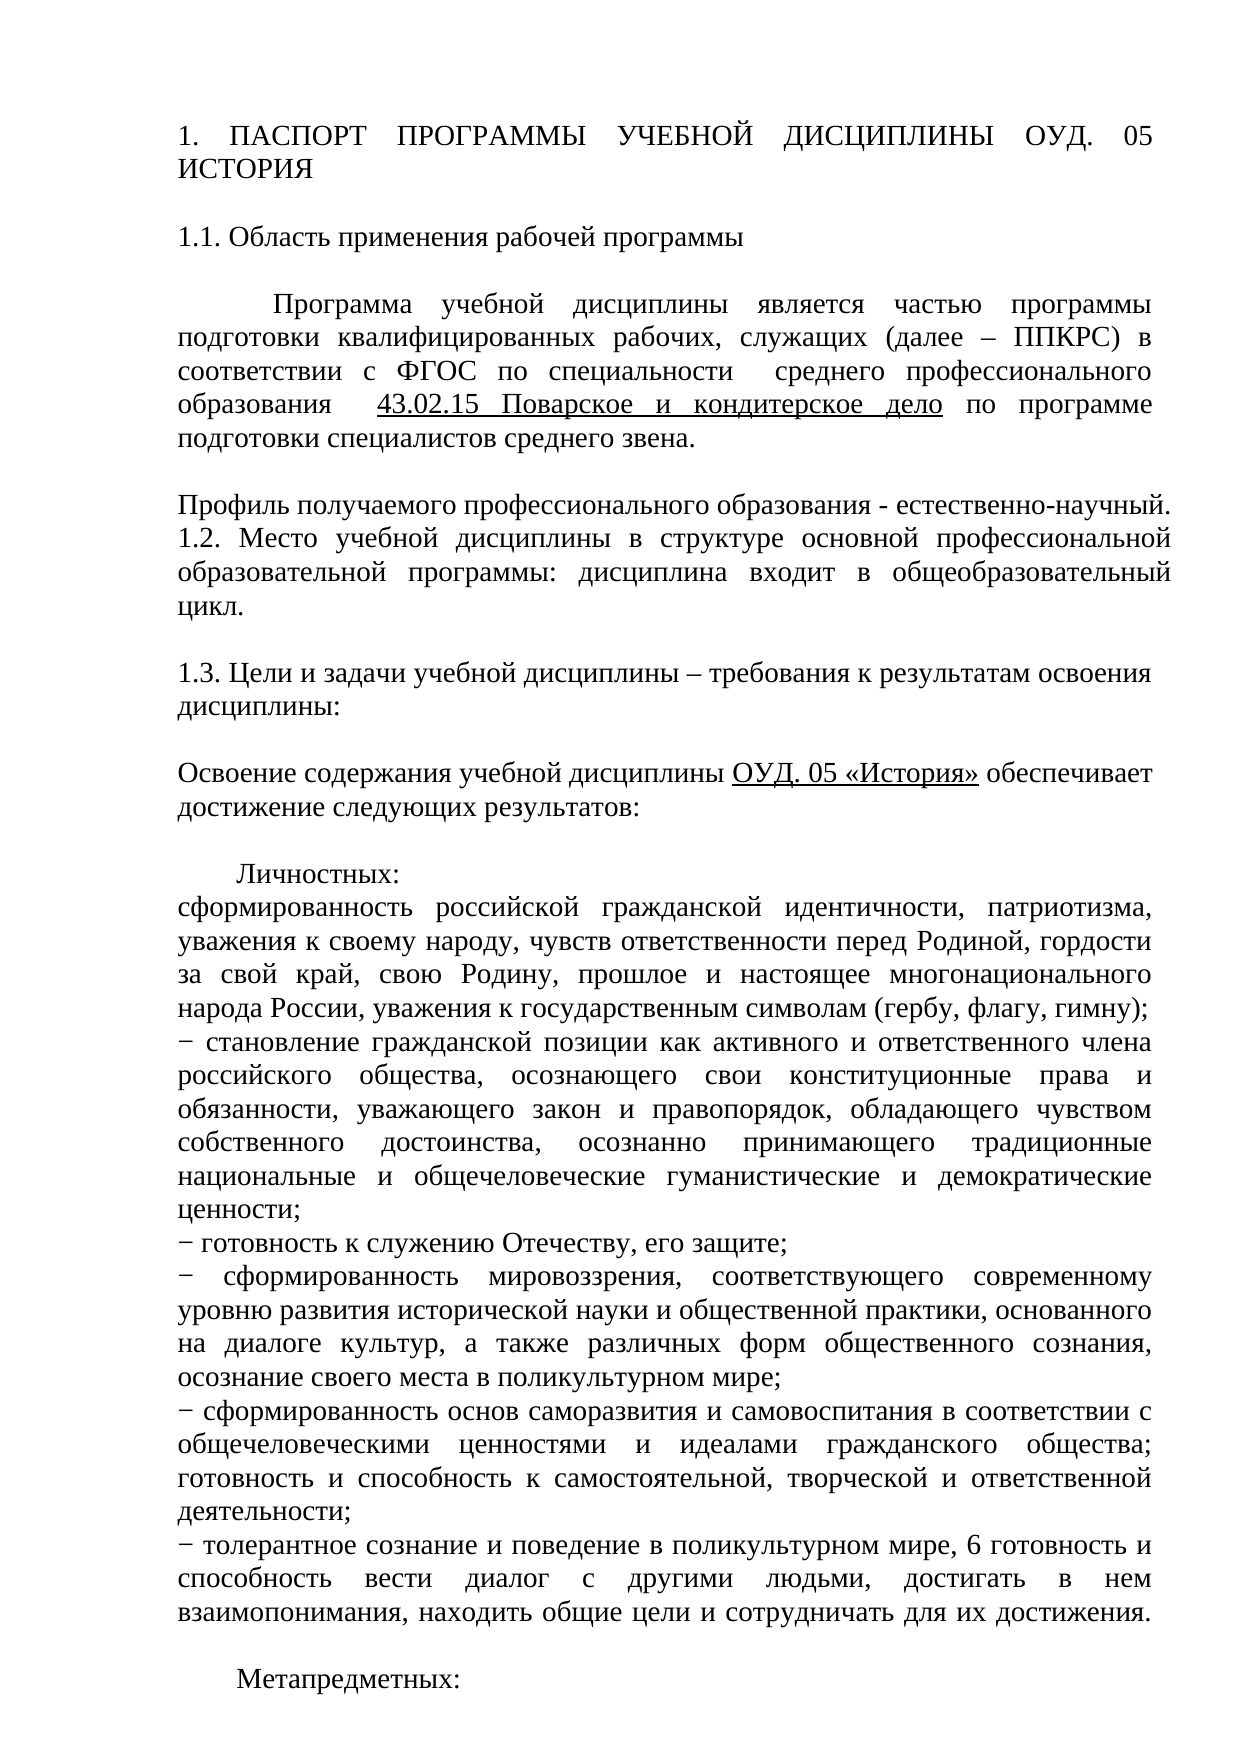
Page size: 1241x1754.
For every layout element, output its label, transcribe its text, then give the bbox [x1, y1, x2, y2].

text Освоение содержания учебной дисциплины ОУД. 05 «История» обеспечивает достижение следующих результатов: [177, 755, 1153, 822]
text Личностных: [177, 856, 1153, 889]
text − сформированность основ саморазвития и самовоспитания в соответствии с общечеловеческими ценностями и идеалами гражданского общества; готовность и способность к самостоятельной, творческой и ответственной деятельности; [177, 1393, 1153, 1527]
text 1.1. Область применения рабочей программы [177, 219, 1172, 252]
text − становление гражданской позиции как активного и ответственного члена российского общества, осознающего свои конституционные права и обязанности, уважающего закон и правопорядок, обладающего чувством собственного достоинства, осознанно принимающего традиционные национальные и общечеловеческие гуманистические и демократические ценности; [177, 1024, 1153, 1225]
text Программа учебной дисциплины является частью программы подготовки квалифицированных рабочих, служащих (далее – ППКРС) в соответствии с ФГОС по специальности среднего профессионального образования 43.02.15 Поварское и кондитерское дело по программе подготовки специалистов среднего звена. [177, 286, 1153, 453]
text 1.2. Место учебной дисциплины в структуре основной профессиональной образовательной программы: дисциплина входит в общеобразовательный цикл. [177, 521, 1172, 621]
text Метапредметных: [177, 1661, 1153, 1694]
text − толерантное сознание и поведение в поликультурном мире, 6 готовность и способность вести диалог с другими людьми, достигать в нем взаимопонимания, находить общие цели и сотрудничать для их достижения. [177, 1527, 1153, 1661]
text 1.3. Цели и задачи учебной дисциплины – требования к результатам освоения дисциплины: [177, 655, 1153, 722]
text Профиль получаемого профессионального образования - естественно-научный. [177, 487, 1172, 521]
text сформированность российской гражданской идентичности, патриотизма, уважения к своему народу, чувств ответственности перед Родиной, гордости за свой край, свою Родину, прошлое и настоящее многонационального народа России, уважения к государственным символам (гербу, флагу, гимну); [177, 889, 1153, 1024]
text − сформированность мировоззрения, соответствующего современному уровню развития исторической науки и общественной практики, основанного на диалоге культур, а также различных форм общественного сознания, осознание своего места в поликультурном мире; [177, 1258, 1153, 1393]
text − готовность к служению Отечеству, его защите; [177, 1225, 1153, 1258]
text 1. паспорт ПРОГРАММЫ УЧЕБНОЙ ДИСЦИПЛИНЫ ОУД. 05 ИСТОРИЯ [177, 118, 1153, 185]
